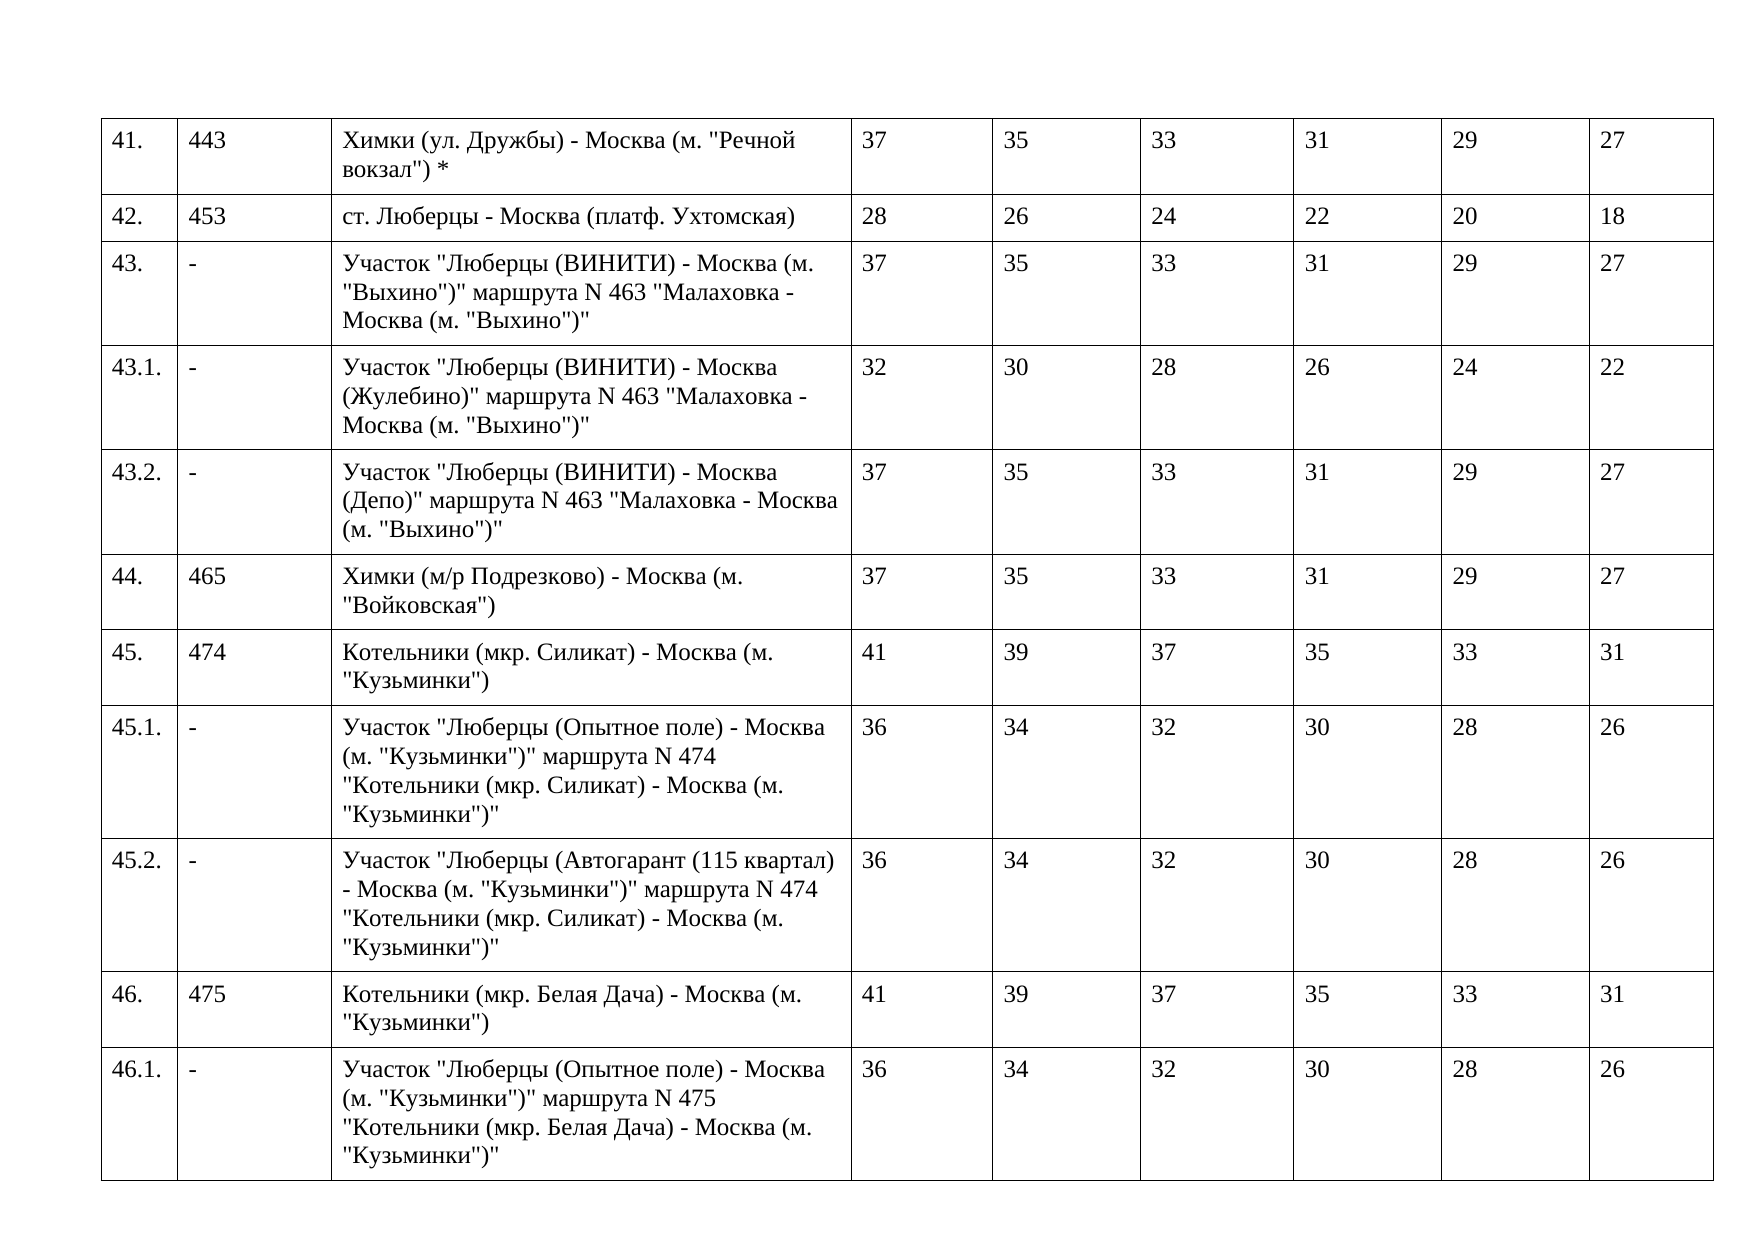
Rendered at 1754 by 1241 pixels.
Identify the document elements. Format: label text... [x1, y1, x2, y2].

table_cell 45.1. [102, 706, 177, 838]
table_cell 35 [993, 450, 1140, 554]
table_cell 465 [178, 555, 331, 629]
table_cell 32 [1141, 706, 1293, 838]
table_cell 28 [1442, 1048, 1589, 1180]
table_cell 18 [1590, 195, 1713, 241]
table_cell - [178, 242, 331, 345]
table_cell 45.2. [102, 839, 177, 971]
table_cell 30 [993, 346, 1140, 449]
table_cell 33 [1141, 242, 1293, 345]
table_cell 42. [102, 195, 177, 241]
table_cell Участок "Люберцы (Опытное поле) - Москва (м. "Кузьминки")" маршрута N 474 "Котельники (мкр. Силикат) - Москва (м. "Кузьминки")" [332, 706, 851, 838]
table_cell 32 [1141, 839, 1293, 971]
table_cell Участок "Люберцы (ВИНИТИ) - Москва (Депо)" маршрута N 463 "Малаховка - Москва (м. "Выхино")" [332, 450, 851, 554]
table_cell 30 [1294, 706, 1441, 838]
table_cell 27 [1590, 450, 1713, 554]
table_cell 36 [852, 706, 992, 838]
table_cell 36 [852, 1048, 992, 1180]
table_cell 24 [1442, 346, 1589, 449]
table_cell 26 [1294, 346, 1441, 449]
table_cell 36 [852, 839, 992, 971]
table_cell 31 [1590, 972, 1713, 1047]
table_cell Участок "Люберцы (ВИНИТИ) - Москва (Жулебино)" маршрута N 463 "Малаховка - Москва (м. "Выхино")" [332, 346, 851, 449]
table_cell 22 [1590, 346, 1713, 449]
table_cell 34 [993, 706, 1140, 838]
table_cell Участок "Люберцы (ВИНИТИ) - Москва (м. "Выхино")" маршрута N 463 "Малаховка - Москва (м. "Выхино")" [332, 242, 851, 345]
table_cell 34 [993, 839, 1140, 971]
table_cell 26 [1590, 706, 1713, 838]
table_cell - [178, 839, 331, 971]
table_cell 37 [852, 242, 992, 345]
table_cell Химки (ул. Дружбы) - Москва (м. "Речной вокзал") * [332, 119, 851, 194]
table_cell Участок "Люберцы (Автогарант (115 квартал) - Москва (м. "Кузьминки")" маршрута N 474 "Котельники (мкр. Силикат) - Москва (м. "Кузьминки")" [332, 839, 851, 971]
table_cell 28 [852, 195, 992, 241]
table_cell Котельники (мкр. Белая Дача) - Москва (м. "Кузьминки") [332, 972, 851, 1047]
table_cell 33 [1141, 450, 1293, 554]
table_cell 46. [102, 972, 177, 1047]
table_cell 37 [852, 450, 992, 554]
table_cell - [178, 346, 331, 449]
table_cell 26 [993, 195, 1140, 241]
table_cell 41 [852, 630, 992, 705]
table_cell 43.1. [102, 346, 177, 449]
table_cell 29 [1442, 555, 1589, 629]
table_cell 35 [1294, 972, 1441, 1047]
table_cell 35 [993, 555, 1140, 629]
table_cell 20 [1442, 195, 1589, 241]
table_cell 29 [1442, 242, 1589, 345]
table_cell 33 [1442, 972, 1589, 1047]
table_cell - [178, 450, 331, 554]
table_cell - [178, 706, 331, 838]
table_cell Котельники (мкр. Силикат) - Москва (м. "Кузьминки") [332, 630, 851, 705]
table_cell - [178, 1048, 331, 1180]
table_cell 26 [1590, 839, 1713, 971]
table_cell 41. [102, 119, 177, 194]
table_cell 27 [1590, 119, 1713, 194]
table_cell 28 [1442, 706, 1589, 838]
table_cell 443 [178, 119, 331, 194]
table_cell 46.1. [102, 1048, 177, 1180]
table_cell 453 [178, 195, 331, 241]
table_cell 27 [1590, 555, 1713, 629]
table_cell 45. [102, 630, 177, 705]
table_cell 28 [1141, 346, 1293, 449]
table_cell Участок "Люберцы (Опытное поле) - Москва (м. "Кузьминки")" маршрута N 475 "Котельники (мкр. Белая Дача) - Москва (м. "Кузьминки")" [332, 1048, 851, 1180]
table_cell 29 [1442, 450, 1589, 554]
table_cell 31 [1294, 119, 1441, 194]
table_cell 31 [1294, 450, 1441, 554]
table_cell 37 [1141, 972, 1293, 1047]
table_cell 474 [178, 630, 331, 705]
table_cell 39 [993, 972, 1140, 1047]
table_cell 43. [102, 242, 177, 345]
table_cell 35 [1294, 630, 1441, 705]
table_cell 475 [178, 972, 331, 1047]
table_cell 32 [1141, 1048, 1293, 1180]
table_cell 31 [1590, 630, 1713, 705]
table_cell 43.2. [102, 450, 177, 554]
table_cell 37 [1141, 630, 1293, 705]
table_cell 31 [1294, 242, 1441, 345]
table_cell 33 [1141, 555, 1293, 629]
table_cell 37 [852, 119, 992, 194]
table_cell 34 [993, 1048, 1140, 1180]
table_cell 22 [1294, 195, 1441, 241]
table_cell 28 [1442, 839, 1589, 971]
table_cell 31 [1294, 555, 1441, 629]
table_cell 33 [1141, 119, 1293, 194]
table_cell 41 [852, 972, 992, 1047]
table_cell 37 [852, 555, 992, 629]
table_cell Химки (м/р Подрезково) - Москва (м. "Войковская") [332, 555, 851, 629]
table_cell 30 [1294, 839, 1441, 971]
table_cell 32 [852, 346, 992, 449]
table_cell 35 [993, 242, 1140, 345]
table_cell ст. Люберцы - Москва (платф. Ухтомская) [332, 195, 851, 241]
table_cell 39 [993, 630, 1140, 705]
table_cell 33 [1442, 630, 1589, 705]
table_cell 35 [993, 119, 1140, 194]
table_cell 24 [1141, 195, 1293, 241]
table_cell 30 [1294, 1048, 1441, 1180]
table_cell 27 [1590, 242, 1713, 345]
table_cell 26 [1590, 1048, 1713, 1180]
table_cell 44. [102, 555, 177, 629]
table_cell 29 [1442, 119, 1589, 194]
